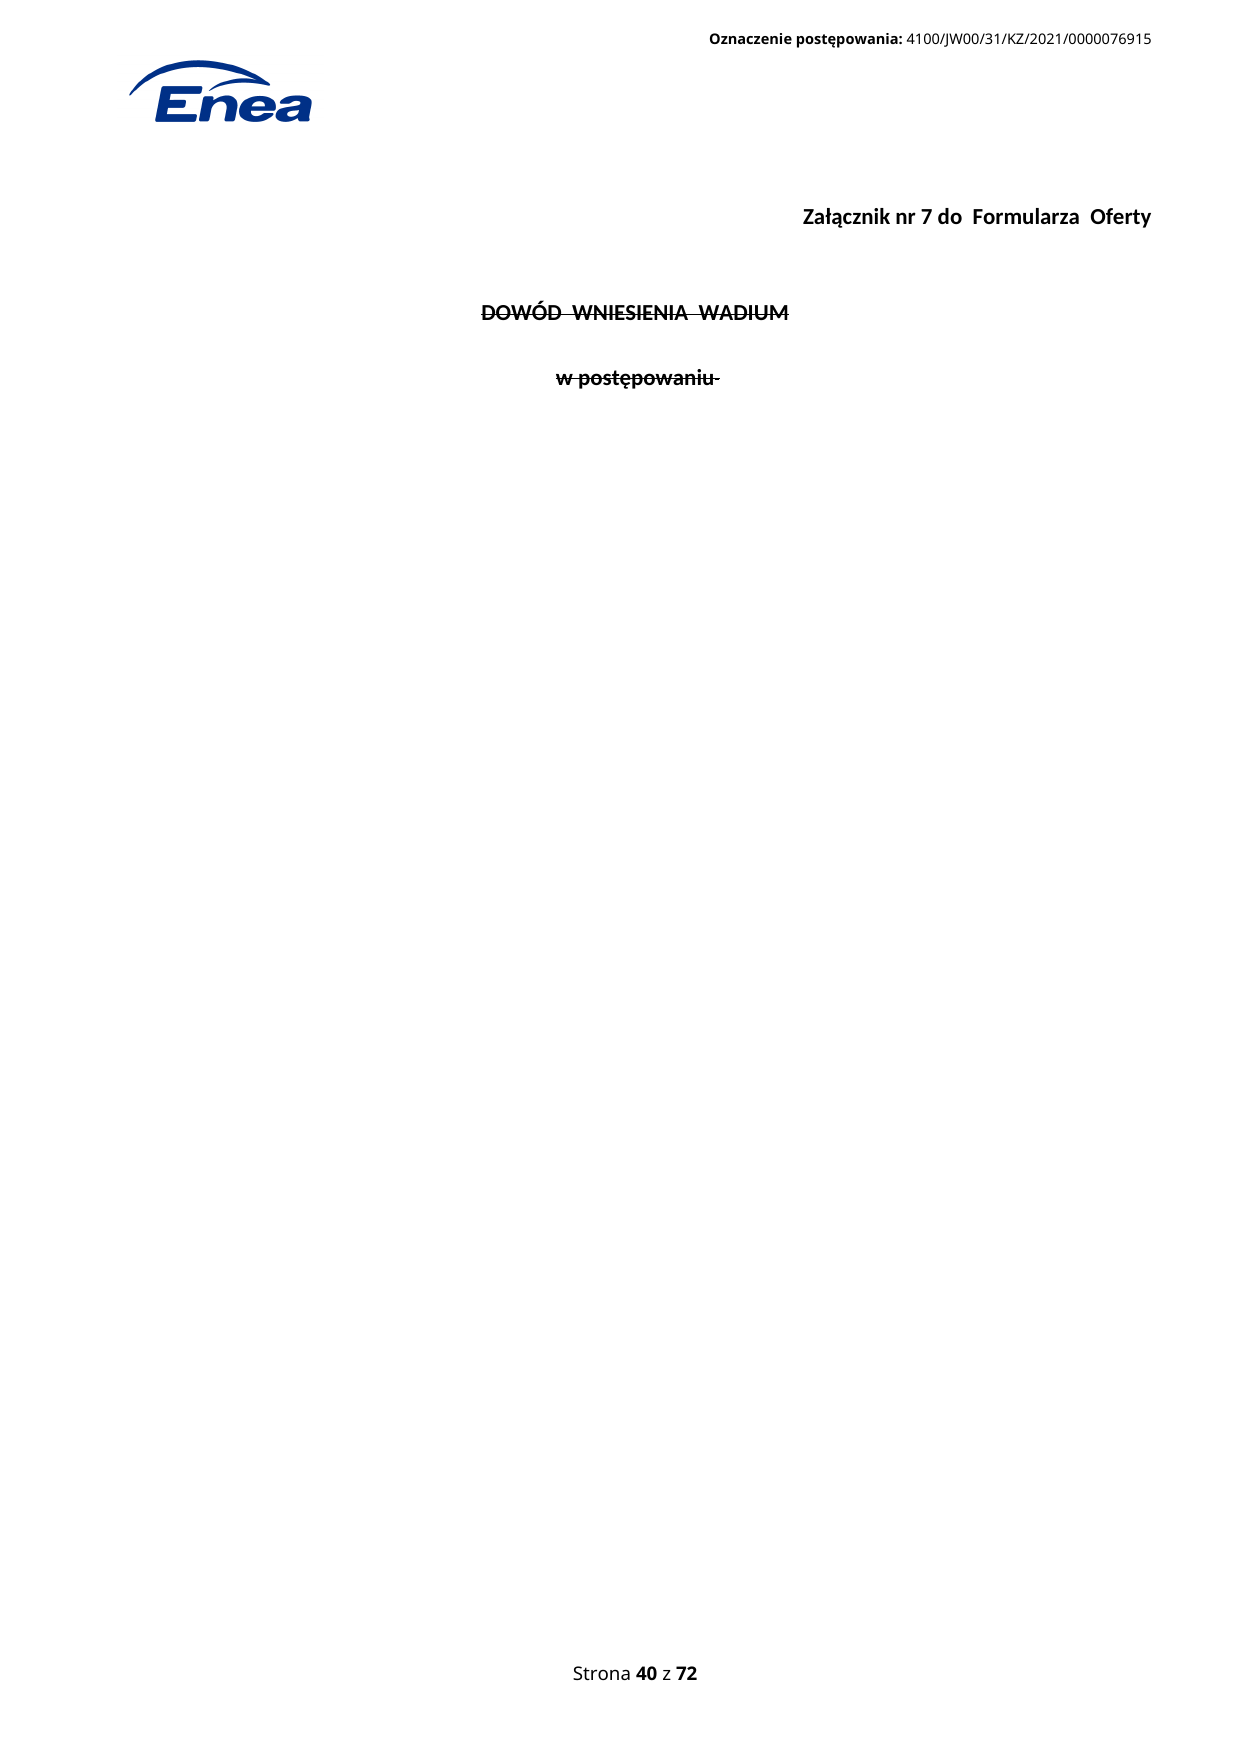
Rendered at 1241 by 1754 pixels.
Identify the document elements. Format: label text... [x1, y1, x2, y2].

picture [117, 50, 324, 124]
text DOWÓD WNIESIENIA WADIUM [118, 298, 1152, 326]
text w postępowaniu [118, 363, 1152, 391]
text Załącznik nr 7 do Formularza Oferty [118, 202, 1152, 230]
